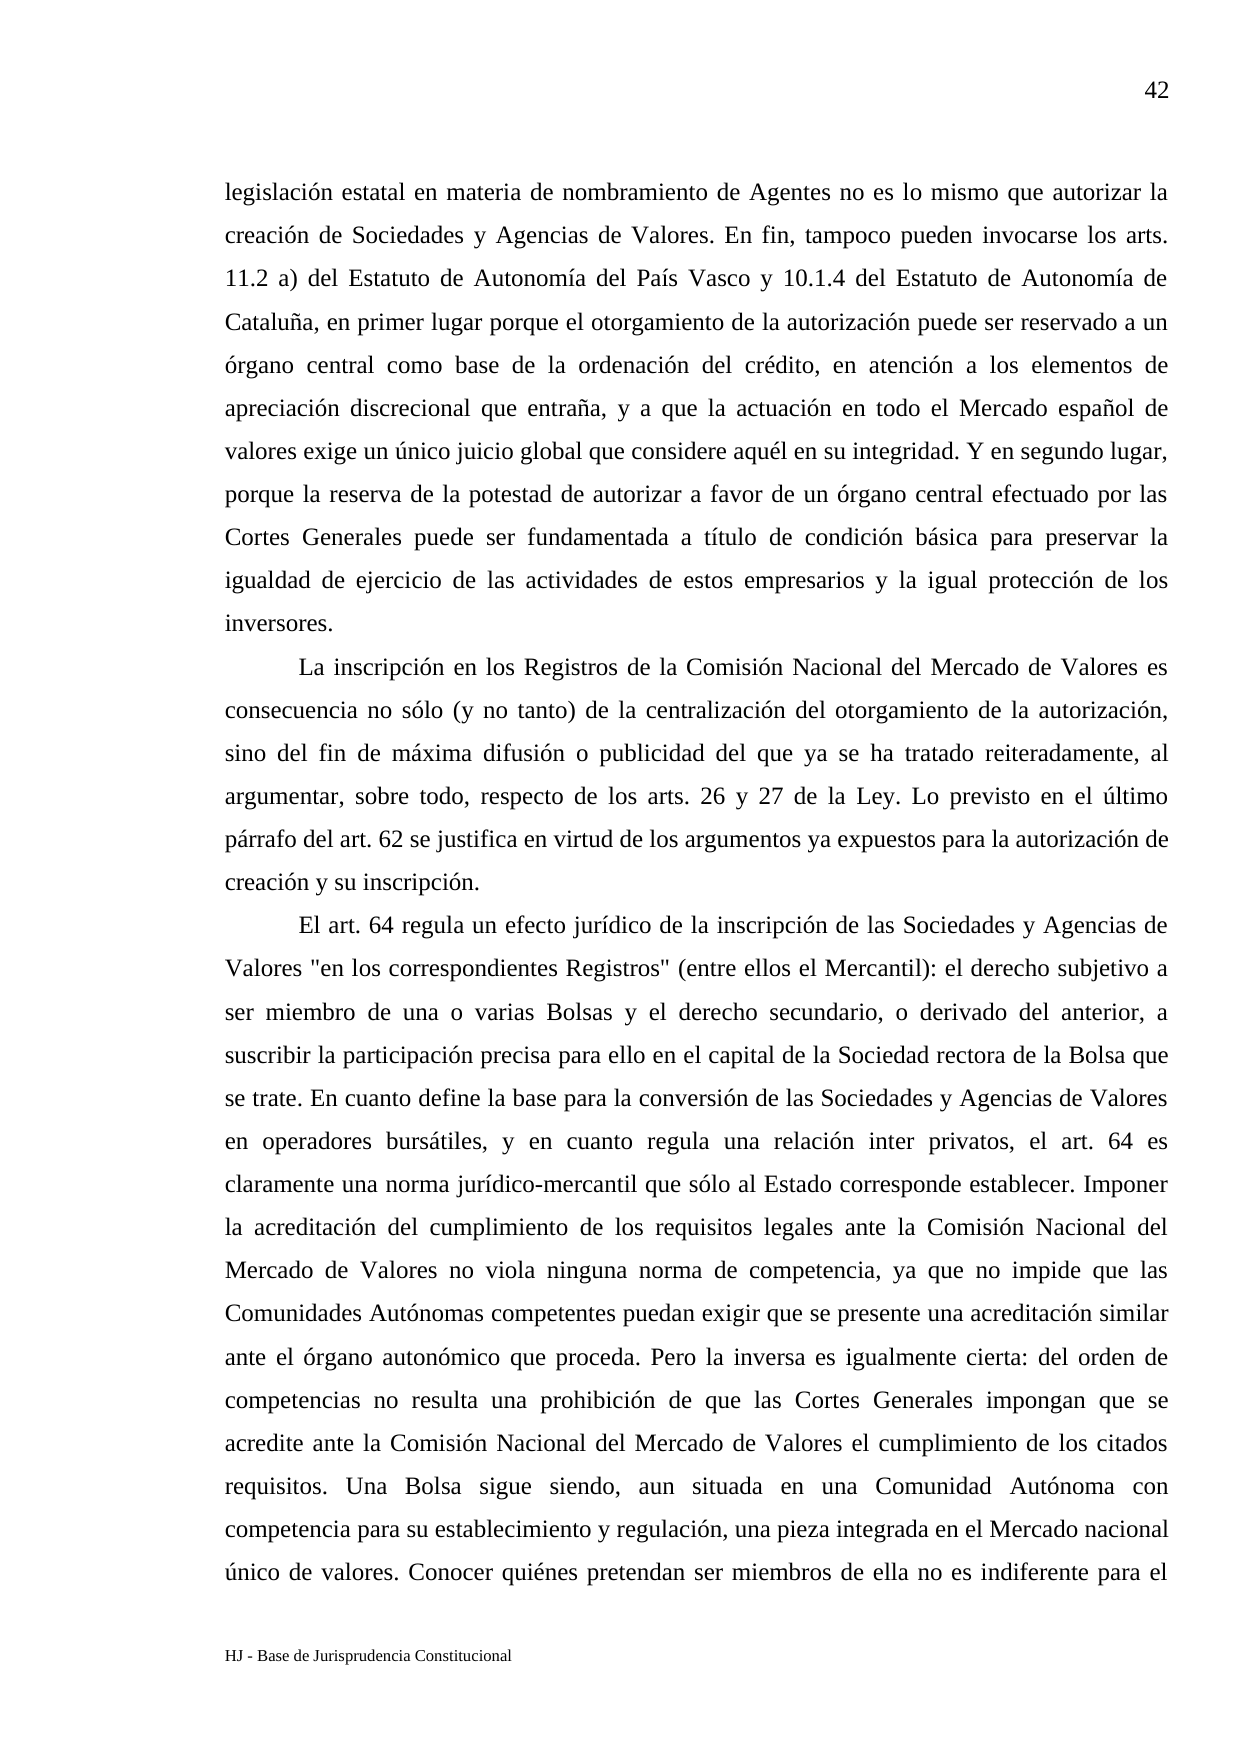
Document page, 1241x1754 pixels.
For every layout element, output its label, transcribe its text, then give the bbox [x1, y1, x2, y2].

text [224, 177, 1169, 637]
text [224, 910, 1169, 1586]
text La inscripción en los Registros de la Comisión Nacional del Mercado de Valores es consecuencia no sólo (y no tanto) de la centralización del otorgamiento de la autorización, sino del fin de máxima difusión o publicidad del que ya se ha tratado reiteradamente, al argumentar, sobre todo, respecto de los arts. 26 y 27 de la Ley. Lo previsto en el último párrafo del art. 62 se justifica en virtud de los argumentos ya expuestos para la autorización de creación y su inscripción. [224, 652, 1169, 896]
